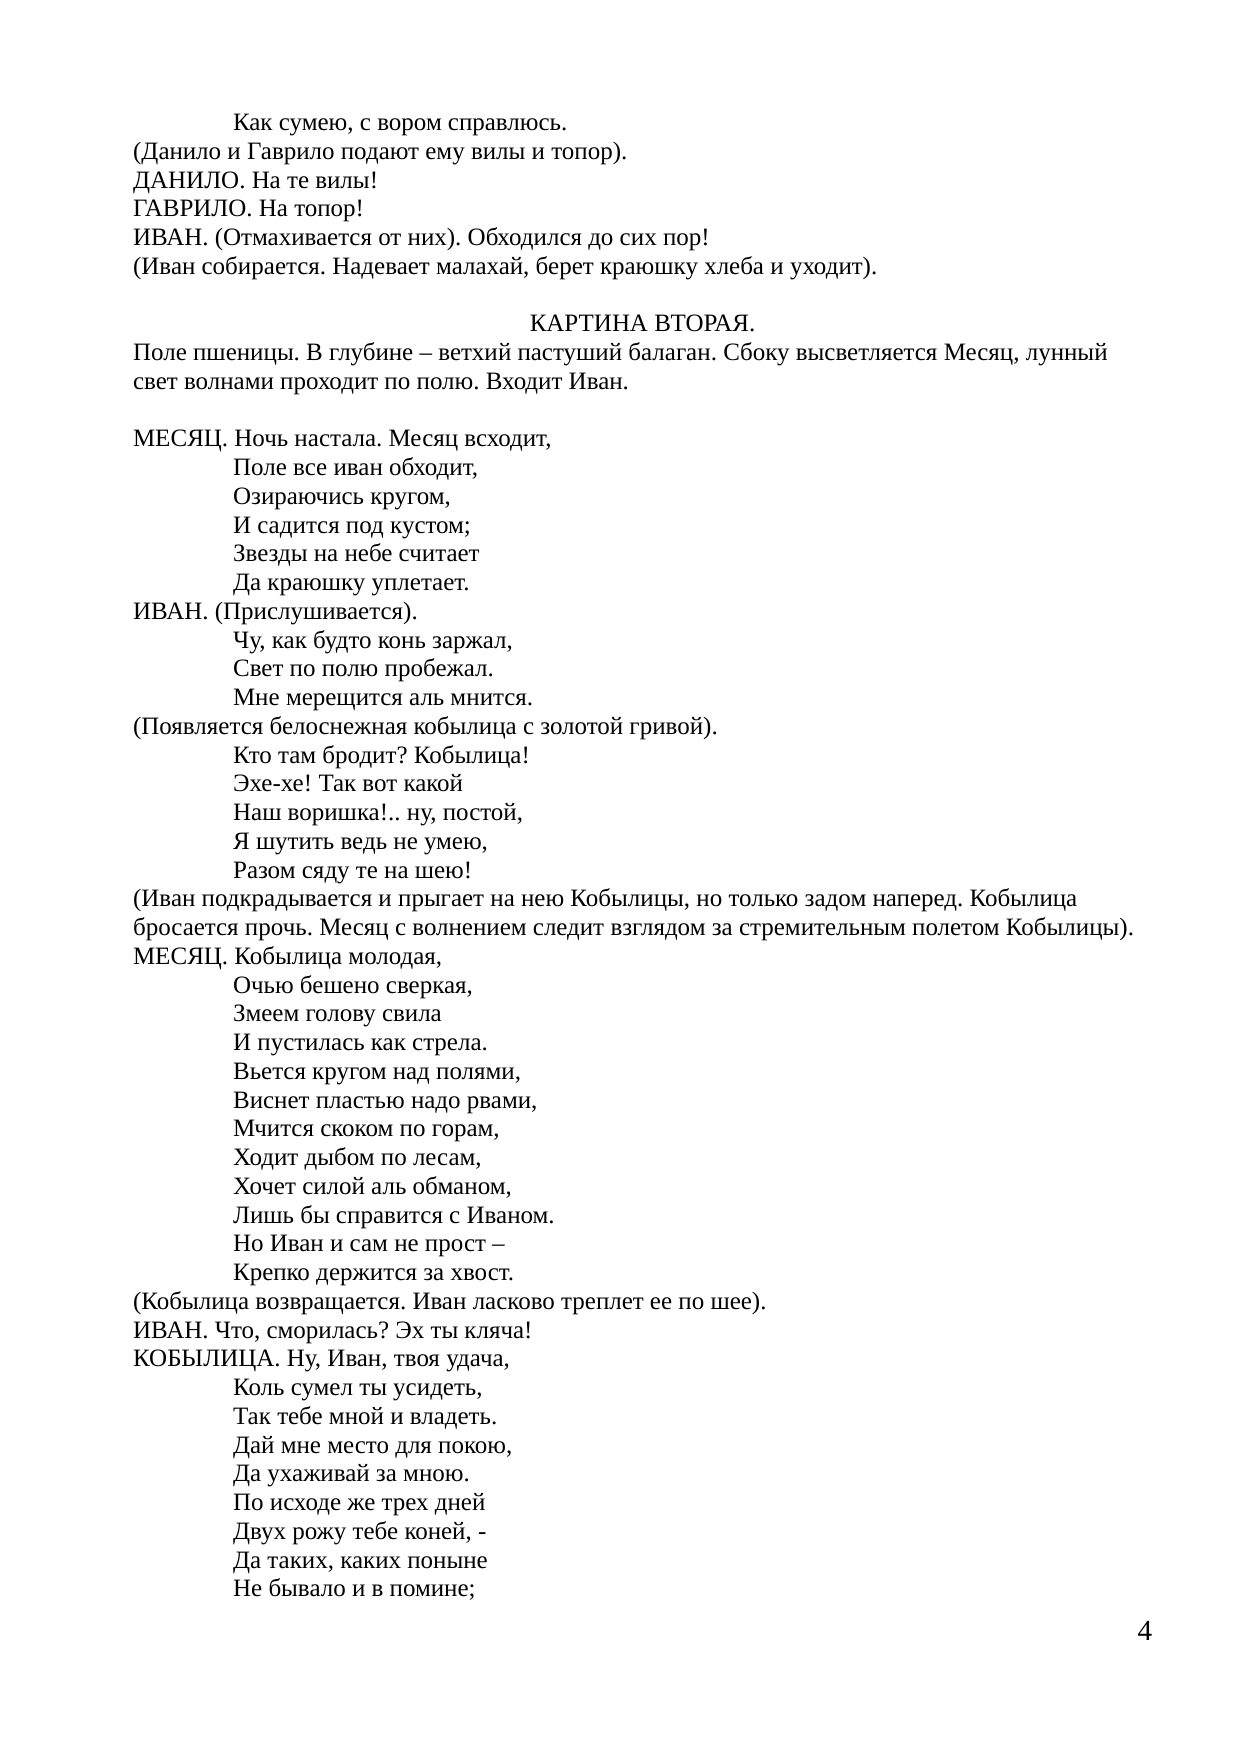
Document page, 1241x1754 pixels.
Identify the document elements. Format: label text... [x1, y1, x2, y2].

text И садится под кустом; [133, 510, 1152, 538]
text Разом сяду те на шею! [133, 855, 1152, 883]
text Коль сумел ты усидеть, [133, 1372, 1152, 1401]
text Но Иван и сам не прост – [133, 1228, 1152, 1257]
text Да таких, каких поныне [133, 1545, 1152, 1573]
text Звезды на небе считает [133, 538, 1152, 567]
text Как сумею, с вором справлюсь. [133, 107, 1152, 136]
text Лишь бы справится с Иваном. [133, 1200, 1152, 1228]
text Двух рожу тебе коней, - [133, 1516, 1152, 1545]
text (Данило и Гаврило подают ему вилы и топор). [133, 136, 1152, 165]
text ИВАН. (Отмахивается от них). Обходился до сих пор! [133, 222, 1152, 251]
text Змеем голову свила [133, 998, 1152, 1027]
text Мчится скоком по горам, [133, 1113, 1152, 1142]
text (Появляется белоснежная кобылица с золотой гривой). [133, 711, 1152, 740]
text Мне мерещится аль мнится. [133, 682, 1152, 711]
text ИВАН. Что, сморилась? Эх ты кляча! [133, 1315, 1152, 1343]
text КАРТИНА ВТОРАЯ. [133, 308, 1152, 337]
text Эхе-хе! Так вот какой [133, 768, 1152, 797]
text Да ухаживай за мною. [133, 1458, 1152, 1487]
text МЕСЯЦ. Ночь настала. Месяц всходит, [133, 423, 1152, 452]
text Хочет силой аль обманом, [133, 1171, 1152, 1200]
text КОБЫЛИЦА. Ну, Иван, твоя удача, [133, 1343, 1152, 1372]
text Да краюшку уплетает. [133, 567, 1152, 596]
text Дай мне место для покою, [133, 1430, 1152, 1458]
text (Иван собирается. Надевает малахай, берет краюшку хлеба и уходит). [133, 251, 1152, 280]
text ДАНИЛО. На те вилы! [133, 165, 1152, 193]
text Очью бешено сверкая, [133, 970, 1152, 998]
text И пустилась как стрела. [133, 1027, 1152, 1056]
text (Иван подкрадывается и прыгает на нею Кобылицы, но только задом наперед. Кобылица бросается прочь. Месяц с волнением следит взглядом за стремительным полетом Кобылицы). [133, 883, 1152, 941]
text (Кобылица возвращается. Иван ласково треплет ее по шее). [133, 1286, 1152, 1315]
text По исходе же трех дней [133, 1487, 1152, 1516]
text Наш воришка!.. ну, постой, [133, 797, 1152, 826]
text Я шутить ведь не умею, [133, 826, 1152, 855]
text Не бывало и в помине; [133, 1573, 1152, 1602]
text Чу, как будто конь заржал, [133, 625, 1152, 653]
text Вьется кругом над полями, [133, 1056, 1152, 1085]
text ГАВРИЛО. На топор! [133, 193, 1152, 222]
text Поле все иван обходит, [133, 452, 1152, 481]
text МЕСЯЦ. Кобылица молодая, [133, 941, 1152, 970]
text Свет по полю пробежал. [133, 653, 1152, 682]
text Виснет пластью надо рвами, [133, 1085, 1152, 1113]
text Озираючись кругом, [133, 481, 1152, 510]
text Ходит дыбом по лесам, [133, 1142, 1152, 1171]
text Так тебе мной и владеть. [133, 1401, 1152, 1430]
text Поле пшеницы. В глубине – ветхий пастуший балаган. Сбоку высветляется Месяц, лунный свет волнами проходит по полю. Входит Иван. [133, 337, 1152, 395]
text Крепко держится за хвост. [133, 1257, 1152, 1286]
text ИВАН. (Прислушивается). [133, 596, 1152, 625]
text Кто там бродит? Кобылица! [133, 740, 1152, 768]
